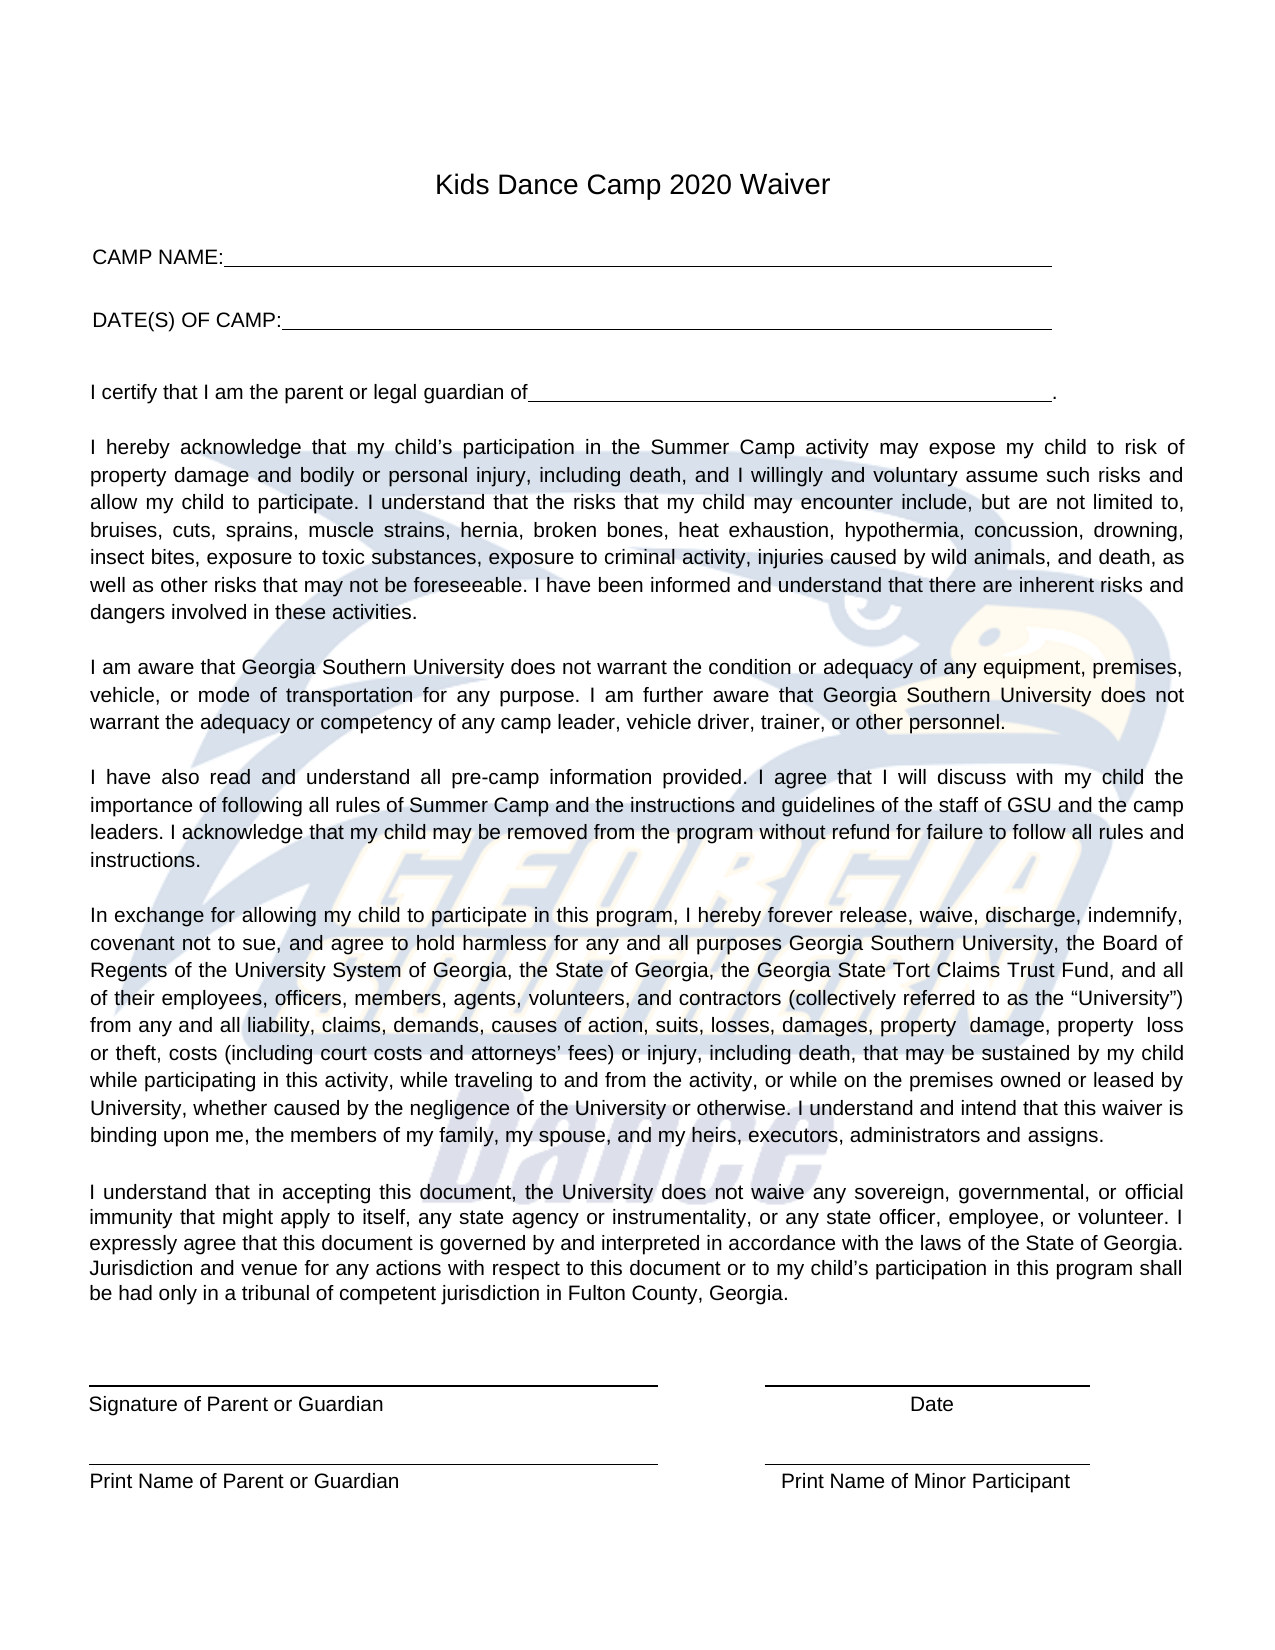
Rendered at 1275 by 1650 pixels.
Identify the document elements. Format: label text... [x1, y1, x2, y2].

text I understand that in accepting this document, the University does not waive any sovereign, governmental, or official immunity that might apply to itself, any state agency or instrumentality, or any state officer, employee, or volunteer. I expressly agree that this document is governed by and interpreted in accordance with the laws of the State of Georgia. Jurisdiction and venue for any actions with respect to this document or to my child’s participation in this program shall be had only in a tribunal of competent jurisdiction in Fulton County, Georgia. [89, 1180, 1185, 1305]
text Kids Dance Camp 2020 Waiver [435, 167, 986, 201]
text In exchange for allowing my child to participate in this program, I hereby forever release, waive, discharge, indemnify, covenant not to sue, and agree to hold harmless for any and all purposes Georgia Southern University, the Board of Regents of the University System of Georgia, the State of Georgia, the Georgia State Tort Claims Trust Fund, and all of their employees, officers, members, agents, volunteers, and contractors (collectively referred to as the “University”) from any and all liability, claims, demands, causes of action, suits, losses, damages, property damage, property loss or theft, costs (including court costs and attorneys’ fees) or injury, including death, that may be sustained by my child while participating in this activity, while traveling to and from the activity, or while on the premises owned or leased by University, whether caused by the negligence of the University or otherwise. I understand and intend that this waiver is binding upon me, the members of my family, my spouse, and my heirs, executors, administrators and assigns. [90, 903, 1186, 1147]
text DATE(S) OF CAMP: [92, 308, 1185, 332]
text Print Name of Parent or Guardian Print Name of Minor Participant [77, 1469, 1196, 1493]
text CAMP NAME: [92, 245, 1185, 269]
text Signature of Parent or Guardian Date [77, 1392, 1196, 1416]
text I hereby acknowledge that my child’s participation in the Summer Camp activity may expose my child to risk of property damage and bodily or personal injury, including death, and I willingly and voluntary assume such risks and allow my child to participate. I understand that the risks that my child may encounter include, but are not limited to, bruises, cuts, sprains, muscle strains, hernia, broken bones, heat exhaustion, hypothermia, concussion, drowning, insect bites, exposure to toxic substances, exposure to criminal activity, injuries caused by wild animals, and death, as well as other risks that may not be foreseeable. I have been informed and understand that there are inherent risks and dangers involved in these activities. [90, 435, 1186, 624]
text I have also read and understand all pre-camp information provided. I agree that I will discuss with my child the importance of following all rules of Summer Camp and the instructions and guidelines of the staff of GSU and the camp leaders. I acknowledge that my child may be removed from the program without refund for failure to follow all rules and instructions. [90, 765, 1186, 872]
text I certify that I am the parent or legal guardian of . [90, 380, 1196, 404]
text I am aware that Georgia Southern University does not warrant the condition or adequacy of any equipment, premises, vehicle, or mode of transportation for any purpose. I am further aware that Georgia Southern University does not warrant the adequacy or competency of any camp leader, vehicle driver, trainer, or other personnel. [90, 655, 1186, 734]
